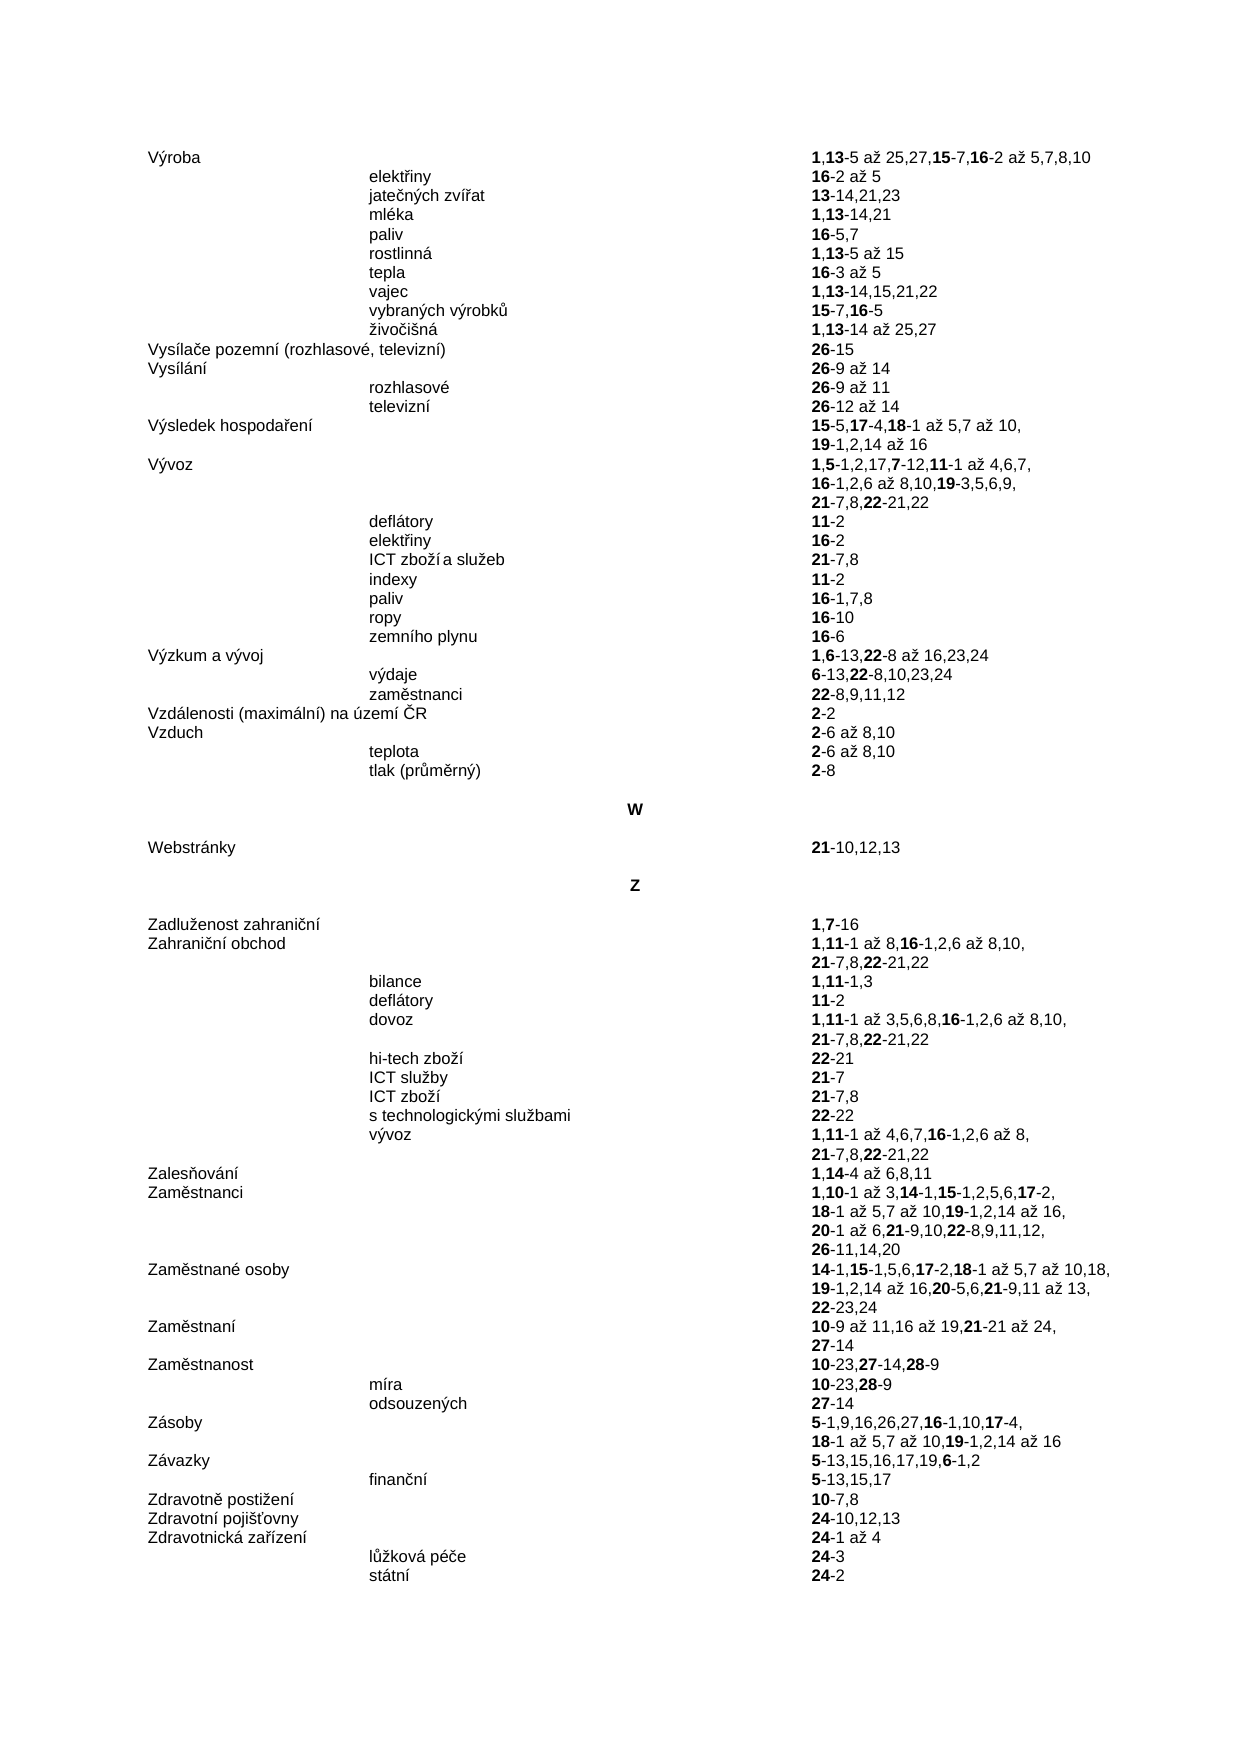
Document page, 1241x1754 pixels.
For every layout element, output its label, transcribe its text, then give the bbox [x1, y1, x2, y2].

text Zahraniční obchod 1,11-1 až 8,16-1,2,6 až 8,10, [148, 933, 1122, 953]
text s technologickými službami 22-22 [295, 1106, 1122, 1125]
text finanční 5-13,15,17 [295, 1470, 1122, 1489]
text elektřiny 16-2 [295, 531, 1122, 550]
text Zaměstnané osoby 14-1,15-1,5,6,17-2,18-1 až 5,7 až 10,18, [148, 1259, 1122, 1278]
text živočišná 1,13-14 až 25,27 [295, 320, 1122, 339]
text ICT zboží 21-7,8 [295, 1087, 1122, 1106]
text Zaměstnanost 10-23,27-14,28-9 [148, 1355, 1122, 1374]
text 21-7,8,22-21,22 [738, 1144, 1122, 1163]
text Zásoby 5-1,9,16,26,27,16-1,10,17-4, [148, 1413, 1122, 1432]
text 26-11,14,20 [738, 1240, 1122, 1259]
text rozhlasové 26-9 až 11 [295, 378, 1122, 397]
text ICT zboží a služeb 21-7,8 [295, 550, 1122, 569]
text jatečných zvířat 13-14,21,23 [295, 186, 1122, 205]
text Zaměstnaní 10-9 až 11,16 až 19,21-21 až 24, [148, 1317, 1122, 1336]
text teplota 2-6 až 8,10 [295, 742, 1122, 761]
text Zalesňování 1,14-4 až 6,8,11 [148, 1163, 1122, 1183]
text rostlinná 1,13-5 až 15 [295, 243, 1122, 263]
text 19-1,2,14 až 16 [738, 435, 1122, 454]
text dovoz 1,11-1 až 3,5,6,8,16-1,2,6 až 8,10, [295, 1010, 1122, 1029]
text 18-1 až 5,7 až 10,19-1,2,14 až 16 [738, 1432, 1122, 1451]
text vývoz 1,11-1 až 4,6,7,16-1,2,6 až 8, [295, 1125, 1122, 1144]
text Zaměstnanci 1,10-1 až 3,14-1,15-1,2,5,6,17-2, [148, 1183, 1122, 1202]
text Vzdálenosti (maximální) na území ČR 2-2 [148, 703, 1122, 723]
text deflátory 11-2 [295, 991, 1122, 1010]
text deflátory 11-2 [295, 512, 1122, 531]
text Vysílače pozemní (rozhlasové, televizní) 26-15 [148, 339, 1122, 358]
text 21-7,8,22-21,22 [738, 493, 1122, 512]
text zaměstnanci 22-8,9,11,12 [295, 684, 1122, 703]
text 20-1 až 6,21-9,10,22-8,9,11,12, [738, 1221, 1122, 1240]
text míra 10-23,28-9 [295, 1374, 1122, 1393]
text paliv 16-1,7,8 [295, 588, 1122, 608]
text Z [148, 876, 1122, 895]
text mléka 1,13-14,21 [295, 205, 1122, 224]
text Vysílání 26-9 až 14 [148, 358, 1122, 378]
text Webstránky 21-10,12,13 [148, 838, 1122, 857]
text 19-1,2,14 až 16,20-5,6,21-9,11 až 13, [738, 1278, 1122, 1298]
text Závazky 5-13,15,16,17,19,6-1,2 [148, 1451, 1122, 1470]
text Vzduch 2-6 až 8,10 [148, 723, 1122, 742]
text Zdravotní pojišťovny 24-10,12,13 [148, 1508, 1122, 1528]
text 21-7,8,22-21,22 [738, 953, 1122, 972]
text Vývoz 1,5-1,2,17,7-12,11-1 až 4,6,7, [148, 454, 1122, 473]
text státní 24-2 [295, 1566, 1122, 1585]
text ropy 16-10 [295, 608, 1122, 627]
text výdaje 6-13,22-8,10,23,24 [295, 665, 1122, 684]
text 18-1 až 5,7 až 10,19-1,2,14 až 16, [738, 1202, 1122, 1221]
text ICT služby 21-7 [295, 1068, 1122, 1087]
text 22-23,24 [738, 1298, 1122, 1317]
text 16-1,2,6 až 8,10,19-3,5,6,9, [738, 473, 1122, 493]
text Výsledek hospodaření 15-5,17-4,18-1 až 5,7 až 10, [148, 416, 1122, 435]
text vajec 1,13-14,15,21,22 [295, 282, 1122, 301]
text Zdravotně postižení 10-7,8 [148, 1489, 1122, 1508]
text lůžková péče 24-3 [295, 1547, 1122, 1566]
text Zdravotnická zařízení 24-1 až 4 [148, 1528, 1122, 1547]
text vybraných výrobků 15-7,16-5 [295, 301, 1122, 320]
text odsouzených 27-14 [295, 1393, 1122, 1413]
text Výroba 1,13-5 až 25,27,15-7,16-2 až 5,7,8,10 [148, 148, 1122, 167]
text Výzkum a vývoj 1,6-13,22-8 až 16,23,24 [148, 646, 1122, 665]
text paliv 16-5,7 [295, 224, 1122, 243]
text elektřiny 16-2 až 5 [295, 167, 1122, 186]
text tlak (průměrný) 2-8 [295, 761, 1122, 780]
text indexy 11-2 [295, 569, 1122, 588]
text 27-14 [738, 1336, 1122, 1355]
text W [148, 799, 1122, 818]
text tepla 16-3 až 5 [295, 263, 1122, 282]
text bilance 1,11-1,3 [295, 972, 1122, 991]
text hi-tech zboží 22-21 [295, 1048, 1122, 1068]
text televizní 26-12 až 14 [295, 397, 1122, 416]
text Zadluženost zahraniční 1,7-16 [148, 914, 1122, 933]
text 21-7,8,22-21,22 [738, 1029, 1122, 1048]
text zemního plynu 16-6 [295, 627, 1122, 646]
